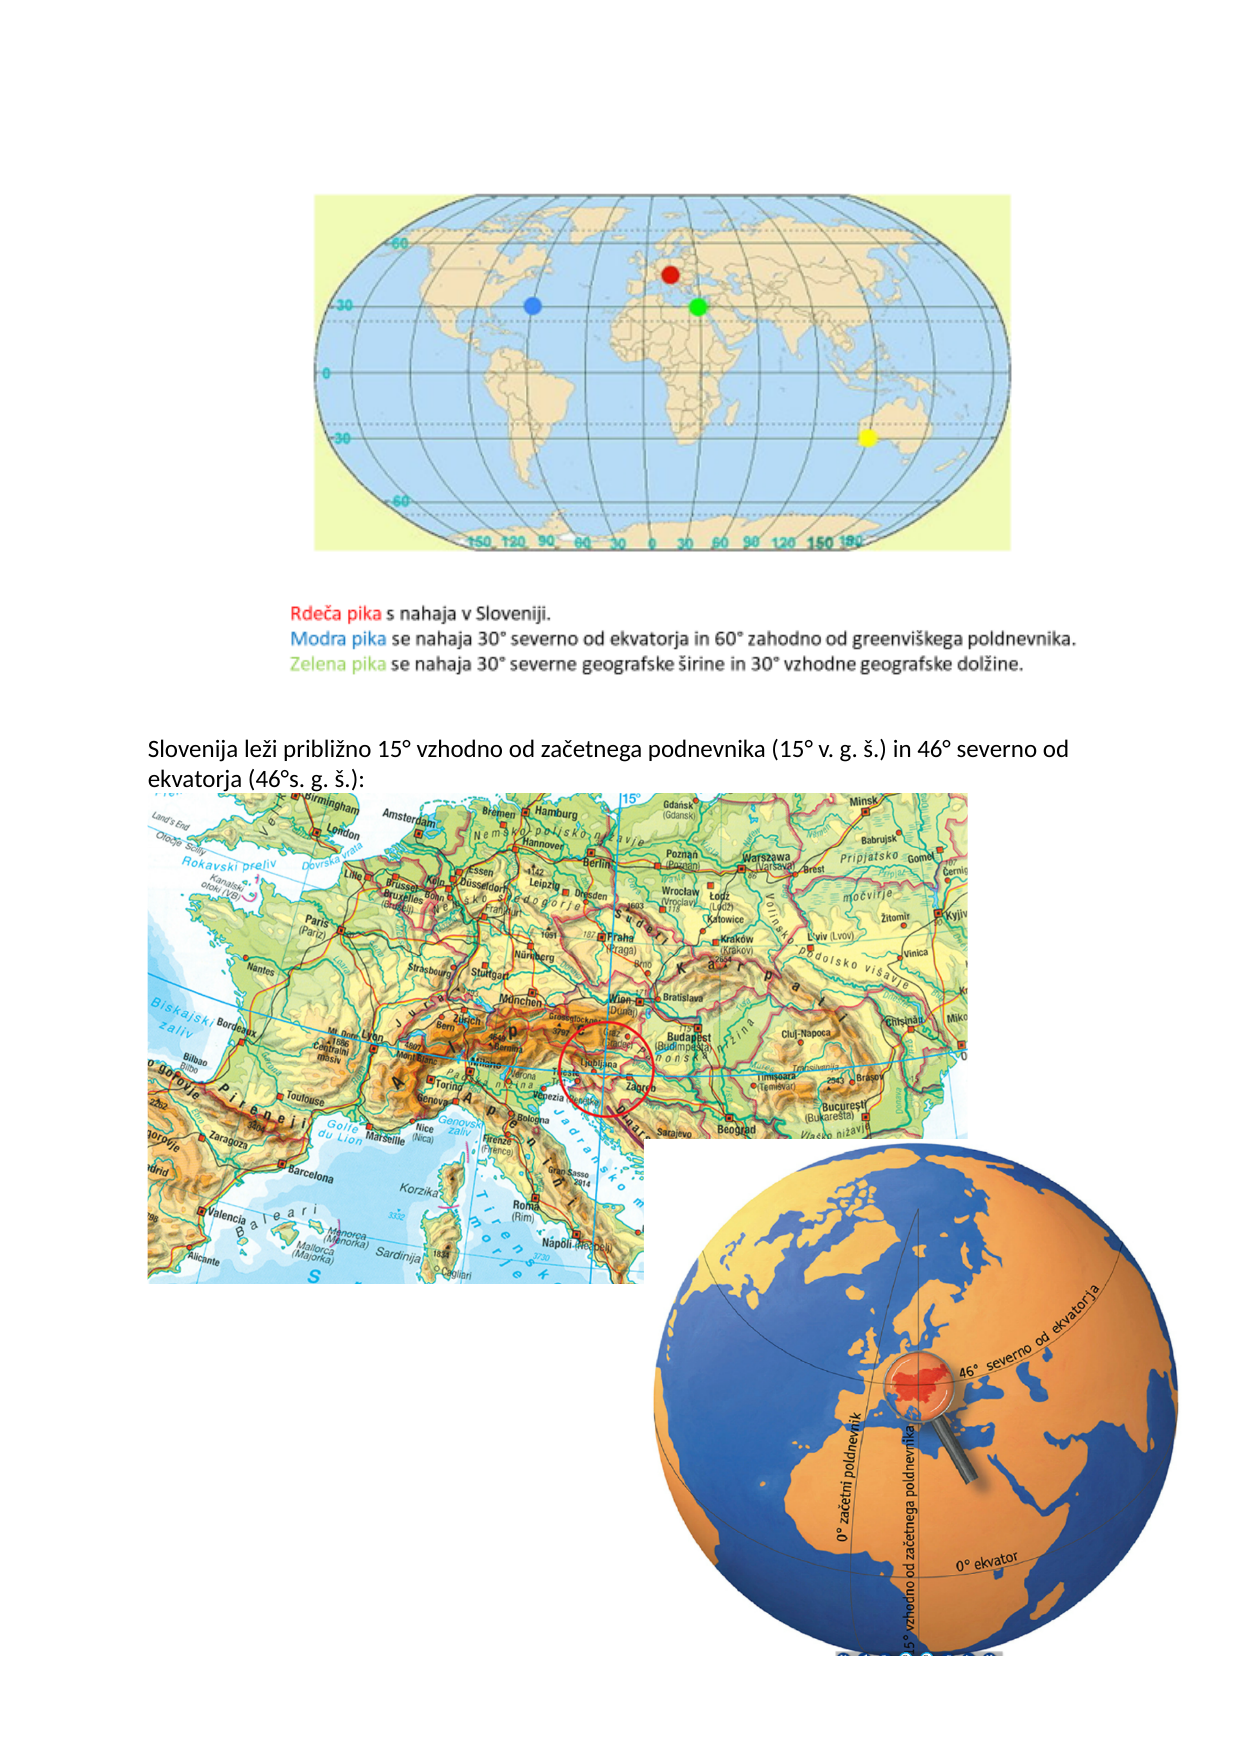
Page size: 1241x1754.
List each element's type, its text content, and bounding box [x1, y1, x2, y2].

picture [643, 1139, 1189, 1656]
picture [147, 147, 1155, 714]
text Slovenija leži približno 15° vzhodno od začetnega podnevnika (15° v. g. š.) in 46° severno od ekvatorja (46°s. g. š.): [148, 733, 1093, 794]
